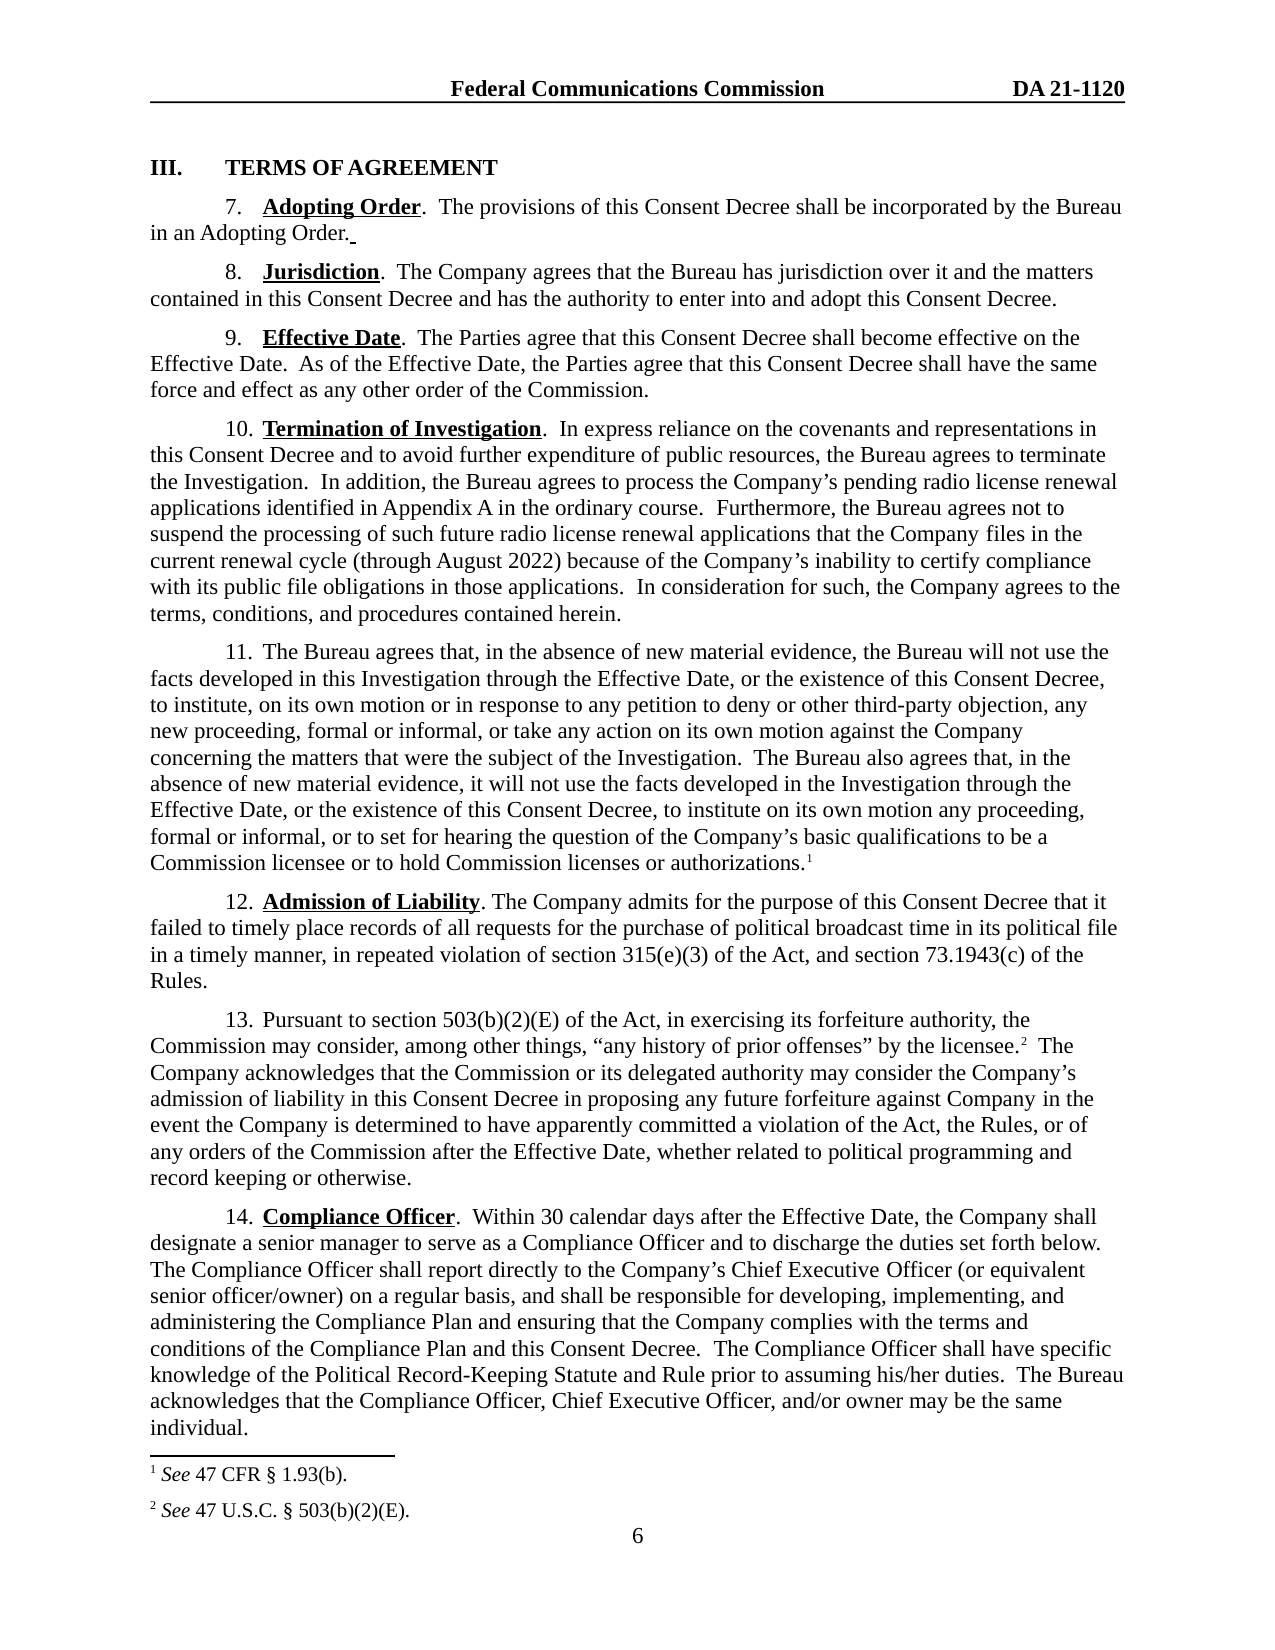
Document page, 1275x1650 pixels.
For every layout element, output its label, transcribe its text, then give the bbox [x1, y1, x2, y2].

subtitle TERMS OF AGREEMENT [150, 154, 1125, 181]
text The Bureau agrees that, in the absence of new material evidence, the Bureau will not use the facts developed in this Investigation through the Effective Date, or the existence of this Consent Decree, to institute, on its own motion or in response to any petition to deny or other third-party objection, any new proceeding, formal or informal, or take any action on its own motion against the Company concerning the matters that were the subject of the Investigation. The Bureau also agrees that, in the absence of new material evidence, it will not use the facts developed in the Investigation through the Effective Date, or the existence of this Consent Decree, to institute on its own motion any proceeding, formal or informal, or to set for hearing the question of the Company’s basic qualifications to be a Commission licensee or to hold Commission licenses or authorizations. [150, 638, 1125, 876]
text Jurisdiction. The Company agrees that the Bureau has jurisdiction over it and the matters contained in this Consent Decree and has the authority to enter into and adopt this Consent Decree. [150, 258, 1125, 311]
text Admission of Liability. The Company admits for the purpose of this Consent Decree that it failed to timely place records of all requests for the purchase of political broadcast time in its political file in a timely manner, in repeated violation of section 315(e)(3) of the Act, and section 73.1943(c) of the Rules. [150, 888, 1125, 993]
text Adopting Order. The provisions of this Consent Decree shall be incorporated by the Bureau in an Adopting Order. [150, 193, 1125, 246]
text Pursuant to section 503(b)(2)(E) of the Act, in exercising its forfeiture authority, the Commission may consider, among other things, “any history of prior offenses” by the licensee. The Company acknowledges that the Commission or its delegated authority may consider the Company’s admission of liability in this Consent Decree in proposing any future forfeiture against Company in the event the Company is determined to have apparently committed a violation of the Act, the Rules, or of any orders of the Commission after the Effective Date, whether related to political programming and record keeping or otherwise. [150, 1006, 1125, 1191]
text Termination of Investigation. In express reliance on the covenants and representations in this Consent Decree and to avoid further expenditure of public resources, the Bureau agrees to terminate the Investigation. In addition, the Bureau agrees to process the Company’s pending radio license renewal applications identified in Appendix A in the ordinary course. Furthermore, the Bureau agrees not to suspend the processing of such future radio license renewal applications that the Company files in the current renewal cycle (through August 2022) because of the Company’s inability to certify compliance with its public file obligations in those applications. In consideration for such, the Company agrees to the terms, conditions, and procedures contained herein. [150, 415, 1125, 626]
text Compliance Officer. Within 30 calendar days after the Effective Date, the Company shall designate a senior manager to serve as a Compliance Officer and to discharge the duties set forth below. The Compliance Officer shall report directly to the Company’s Chief Executive Officer (or equivalent senior officer/owner) on a regular basis, and shall be responsible for developing, implementing, and administering the Compliance Plan and ensuring that the Company complies with the terms and conditions of the Compliance Plan and this Consent Decree. The Compliance Officer shall have specific knowledge of the Political Record-Keeping Statute and Rule prior to assuming his/her duties. The Bureau acknowledges that the Compliance Officer, Chief Executive Officer, and/or owner may be the same individual. [150, 1203, 1125, 1440]
text Effective Date. The Parties agree that this Consent Decree shall become effective on the Effective Date. As of the Effective Date, the Parties agree that this Consent Decree shall have the same force and effect as any other order of the Commission. [150, 323, 1125, 403]
